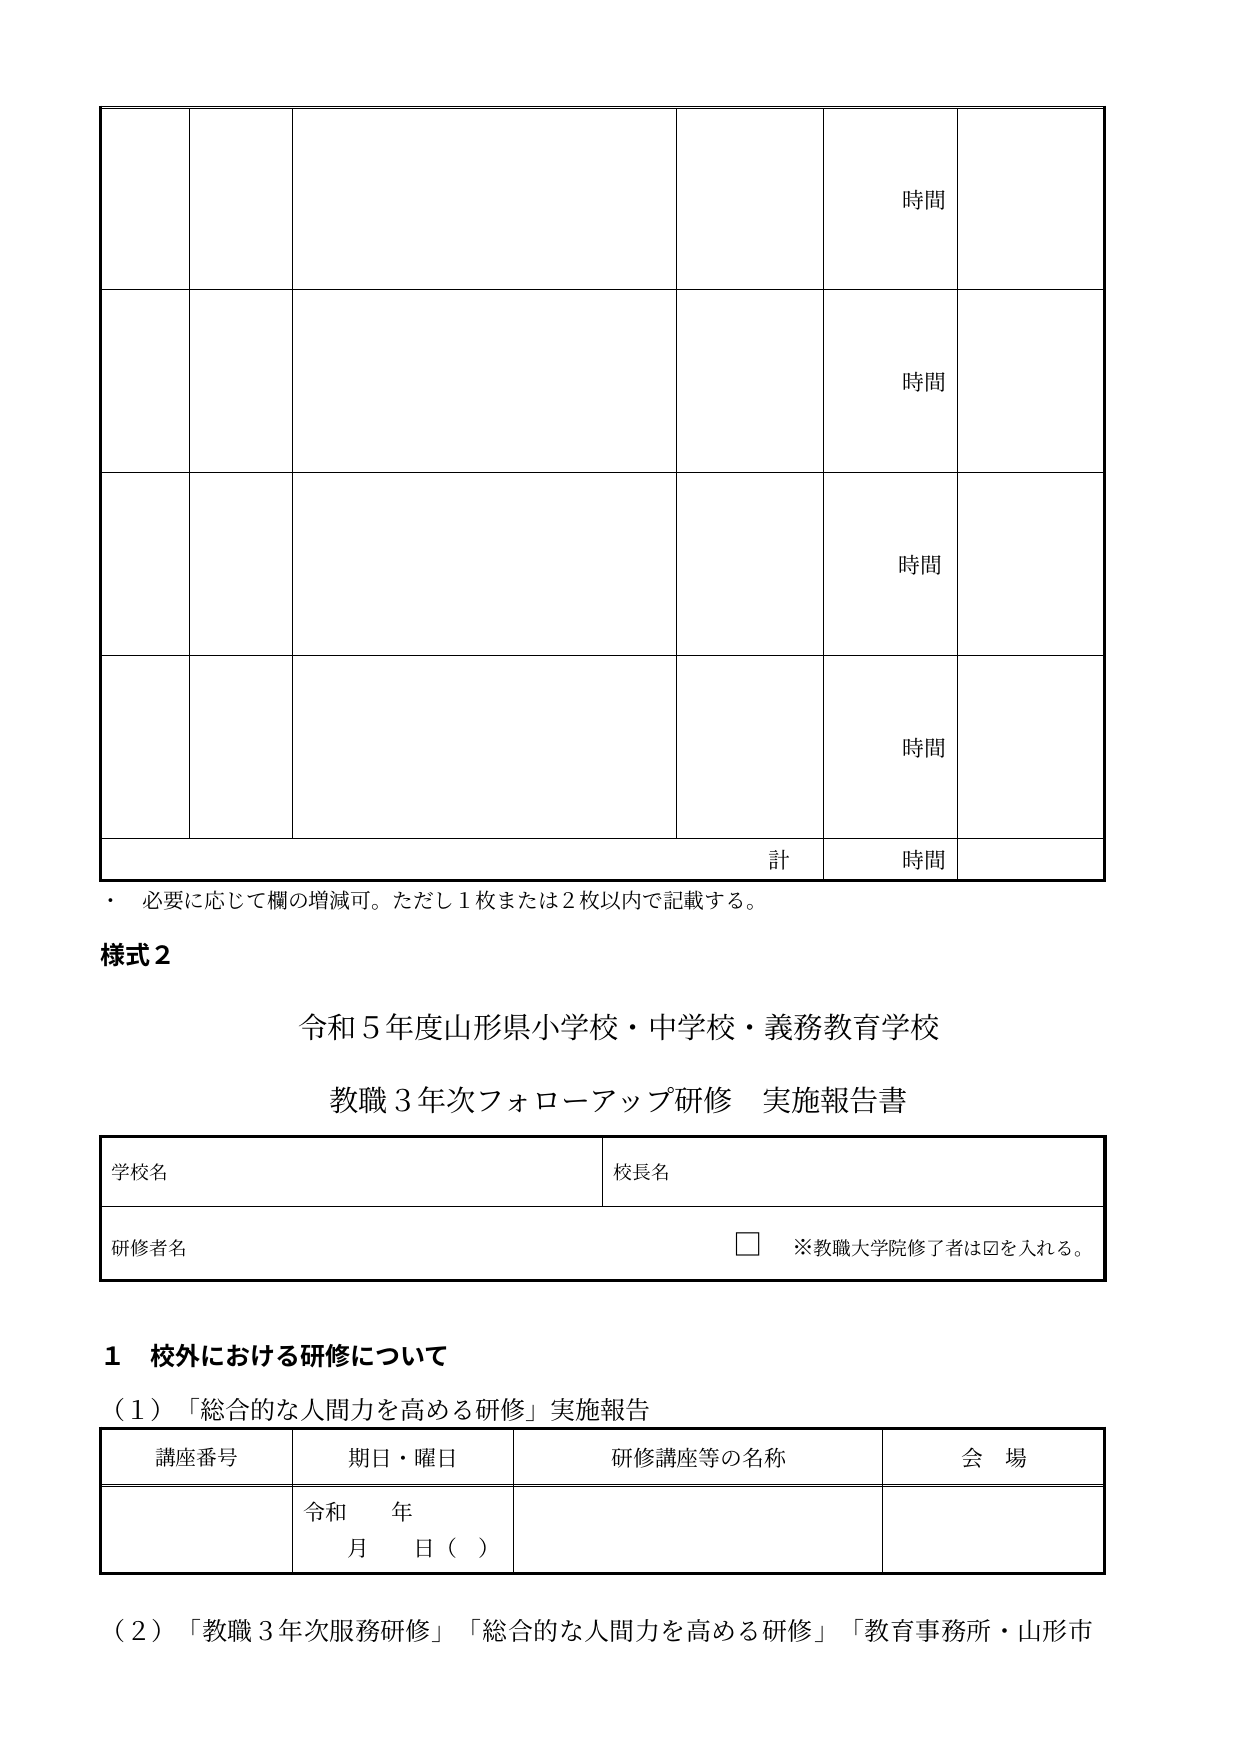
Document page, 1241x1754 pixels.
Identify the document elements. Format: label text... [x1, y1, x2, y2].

table_cell [190, 656, 292, 838]
table_header 学校名 [102, 1138, 602, 1206]
text 令和５年度山形県小学校・中学校・義務教育学校 [100, 990, 1137, 1062]
table_cell [677, 473, 823, 655]
table_cell 令和 年 月 日（ ） [293, 1487, 513, 1572]
table_cell [190, 109, 292, 289]
table_cell [102, 290, 189, 472]
table_header 会 場 [883, 1430, 1103, 1484]
text 教職３年次フォローアップ研修 実施報告書 [100, 1062, 1137, 1135]
table_cell [190, 290, 292, 472]
table_cell [883, 1487, 1103, 1572]
table_cell [293, 109, 676, 289]
table_cell [677, 109, 823, 289]
table_cell 時間 [824, 839, 957, 878]
table_cell [102, 656, 189, 838]
table_cell [958, 109, 1103, 289]
table_cell 時間 [824, 109, 957, 289]
table_cell 時間 [824, 473, 957, 655]
table_header 研修講座等の名称 [514, 1430, 882, 1484]
table_cell [514, 1487, 882, 1572]
table_cell [293, 473, 676, 655]
table_cell [958, 656, 1103, 838]
table_cell 計 [102, 839, 823, 878]
table_cell [958, 473, 1103, 655]
table_cell [102, 109, 189, 289]
text １ 校外における研修について [100, 1318, 1137, 1390]
table_cell 研修者名 □ ※教職大学院修了者は☑を入れる。 [102, 1207, 1103, 1279]
table_cell [293, 656, 676, 838]
table_cell [677, 656, 823, 838]
table_cell [102, 1487, 292, 1572]
table_cell [958, 839, 1103, 878]
table_cell [293, 290, 676, 472]
table_cell [958, 290, 1103, 472]
text 様式２ [100, 918, 1137, 990]
table_cell [190, 473, 292, 655]
table_cell [677, 290, 823, 472]
table_header 期日・曜日 [293, 1430, 513, 1484]
table_header 校長名 [603, 1138, 1103, 1206]
table_cell [102, 473, 189, 655]
table_cell 時間 [824, 656, 957, 838]
text （１）「総合的な人間力を高める研修」実施報告 [100, 1390, 1137, 1427]
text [100, 1611, 1094, 1647]
text ・ 必要に応じて欄の増減可。ただし１枚または２枚以内で記載する。 [100, 882, 1137, 918]
table_header 講座番号 [102, 1430, 292, 1484]
table_cell 時間 [824, 290, 957, 472]
